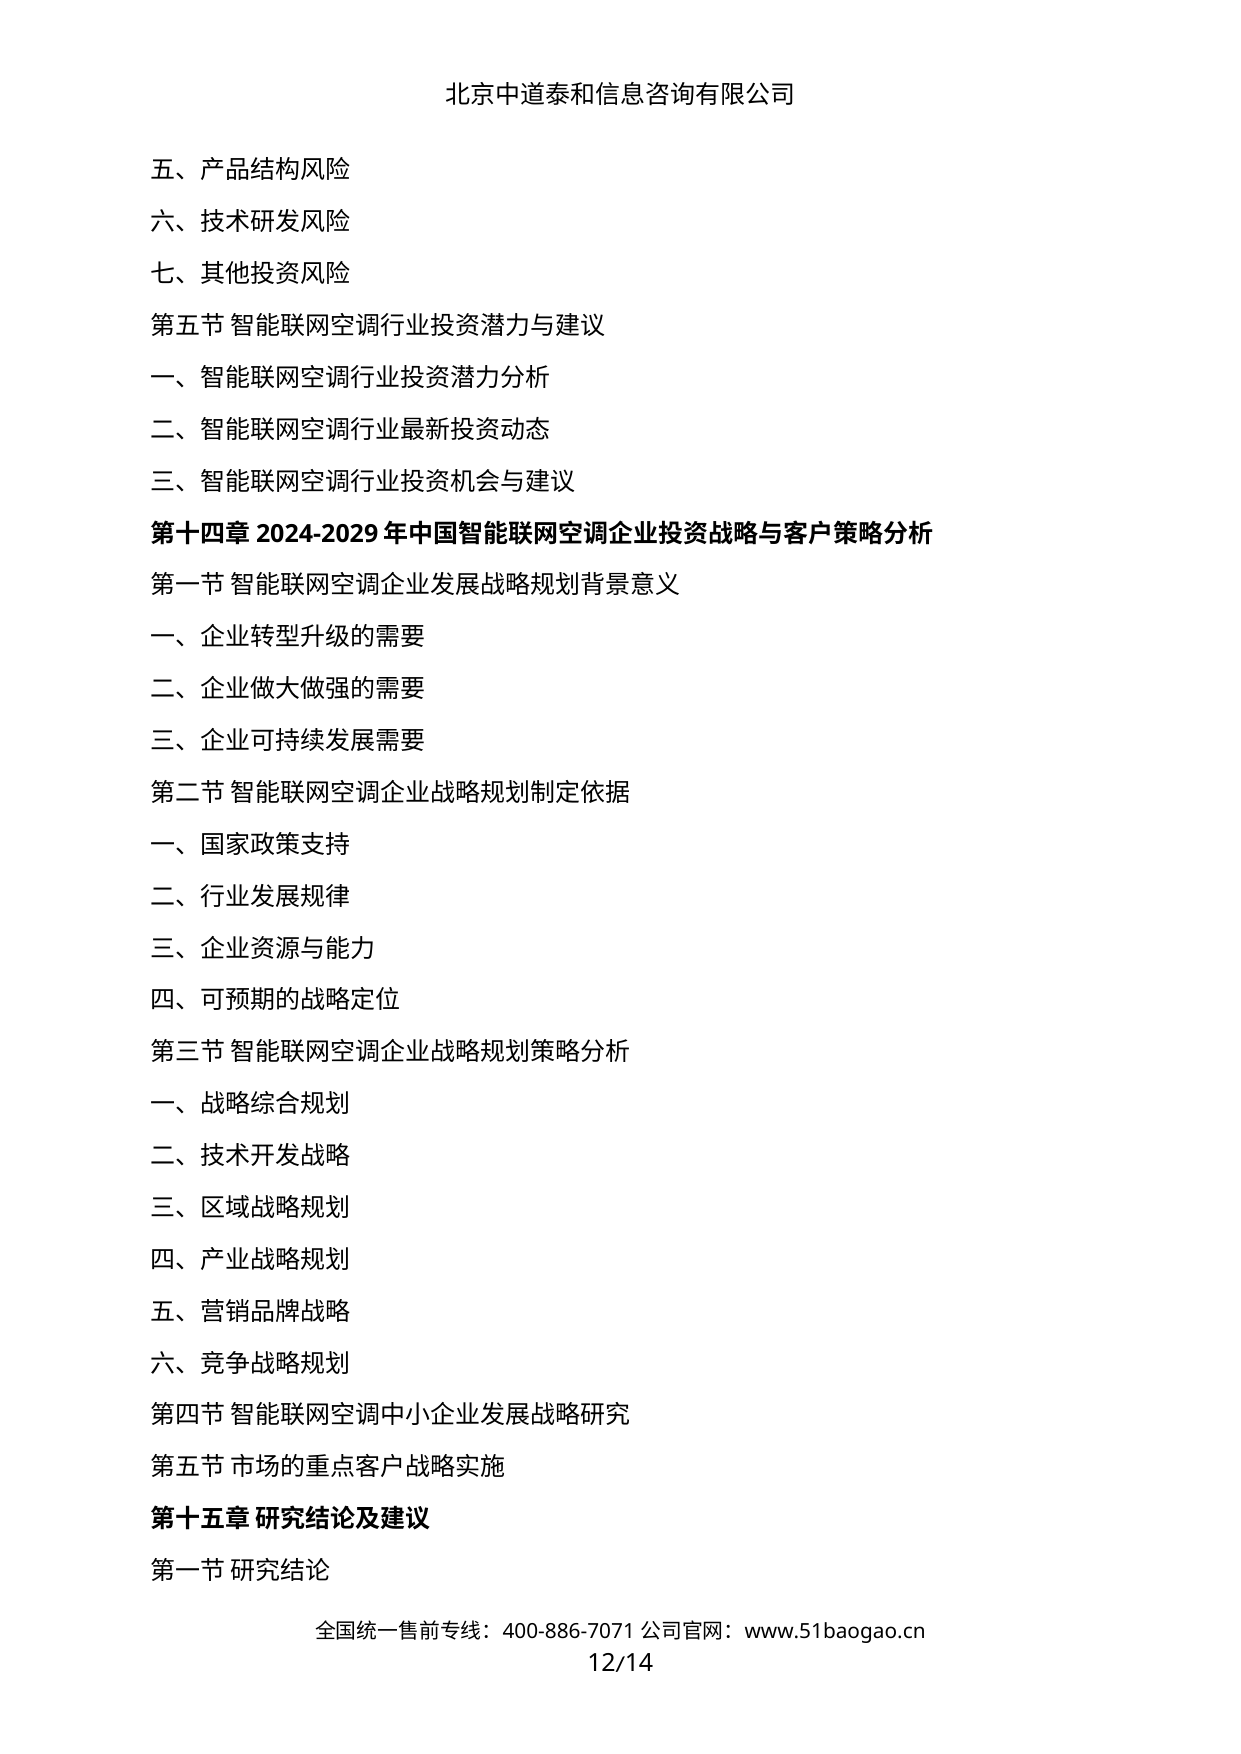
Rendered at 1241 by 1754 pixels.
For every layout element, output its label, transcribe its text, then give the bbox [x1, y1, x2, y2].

text 五、营销品牌战略 [150, 1291, 1090, 1327]
text 七、其他投资风险 [150, 254, 1090, 290]
text 四、产业战略规划 [150, 1239, 1090, 1276]
text 一、国家政策支持 [150, 824, 1090, 861]
text 六、竞争战略规划 [150, 1343, 1090, 1379]
text 第一节 研究结论 [150, 1551, 1090, 1587]
text 第二节 智能联网空调企业战略规划制定依据 [150, 772, 1090, 809]
text 第五节 市场的重点客户战略实施 [150, 1447, 1090, 1483]
text 三、企业资源与能力 [150, 928, 1090, 964]
text 一、智能联网空调行业投资潜力分析 [150, 357, 1090, 394]
text 四、可预期的战略定位 [150, 980, 1090, 1016]
text 一、战略综合规划 [150, 1084, 1090, 1120]
text 二、企业做大做强的需要 [150, 669, 1090, 705]
text 一、企业转型升级的需要 [150, 617, 1090, 653]
text 二、技术开发战略 [150, 1136, 1090, 1172]
text 第三节 智能联网空调企业战略规划策略分析 [150, 1032, 1090, 1068]
text 第十五章 研究结论及建议 [150, 1499, 1090, 1535]
text 三、智能联网空调行业投资机会与建议 [150, 461, 1090, 497]
text 五、产品结构风险 [150, 150, 1090, 186]
text 三、企业可持续发展需要 [150, 721, 1090, 757]
text 三、区域战略规划 [150, 1187, 1090, 1224]
text 第五节 智能联网空调行业投资潜力与建议 [150, 306, 1090, 342]
text 二、行业发展规律 [150, 876, 1090, 912]
text 第十四章 2024-2029年中国智能联网空调企业投资战略与客户策略分析 [150, 513, 1090, 549]
text 二、智能联网空调行业最新投资动态 [150, 409, 1090, 446]
text 第一节 智能联网空调企业发展战略规划背景意义 [150, 565, 1090, 601]
text 六、技术研发风险 [150, 202, 1090, 238]
text 第四节 智能联网空调中小企业发展战略研究 [150, 1395, 1090, 1431]
